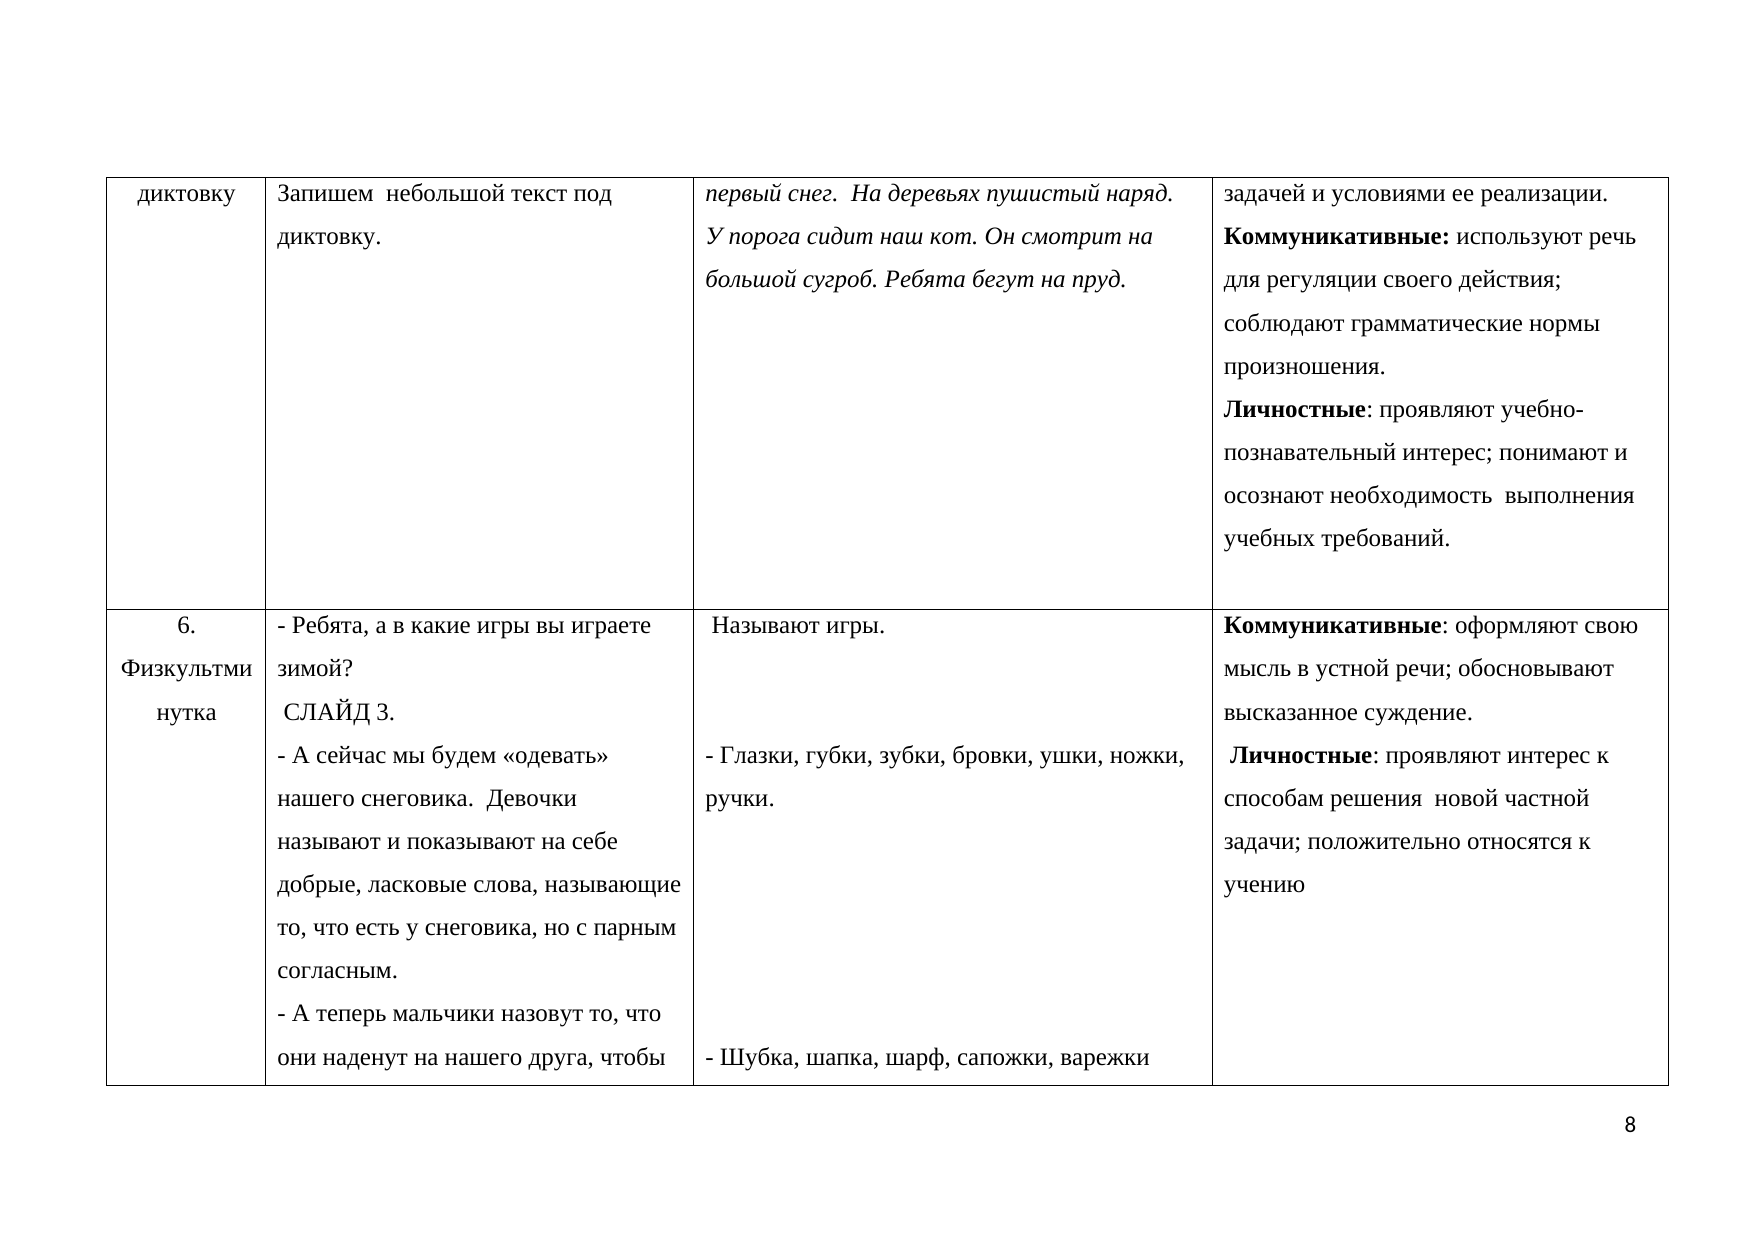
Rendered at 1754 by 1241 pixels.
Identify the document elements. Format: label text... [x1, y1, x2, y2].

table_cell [694, 178, 1212, 609]
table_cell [694, 610, 1212, 1085]
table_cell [266, 610, 693, 1085]
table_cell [1213, 178, 1668, 609]
table_cell 6. Физкультминутка [107, 610, 265, 1085]
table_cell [266, 178, 693, 609]
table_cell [107, 178, 265, 609]
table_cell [1213, 610, 1668, 1085]
